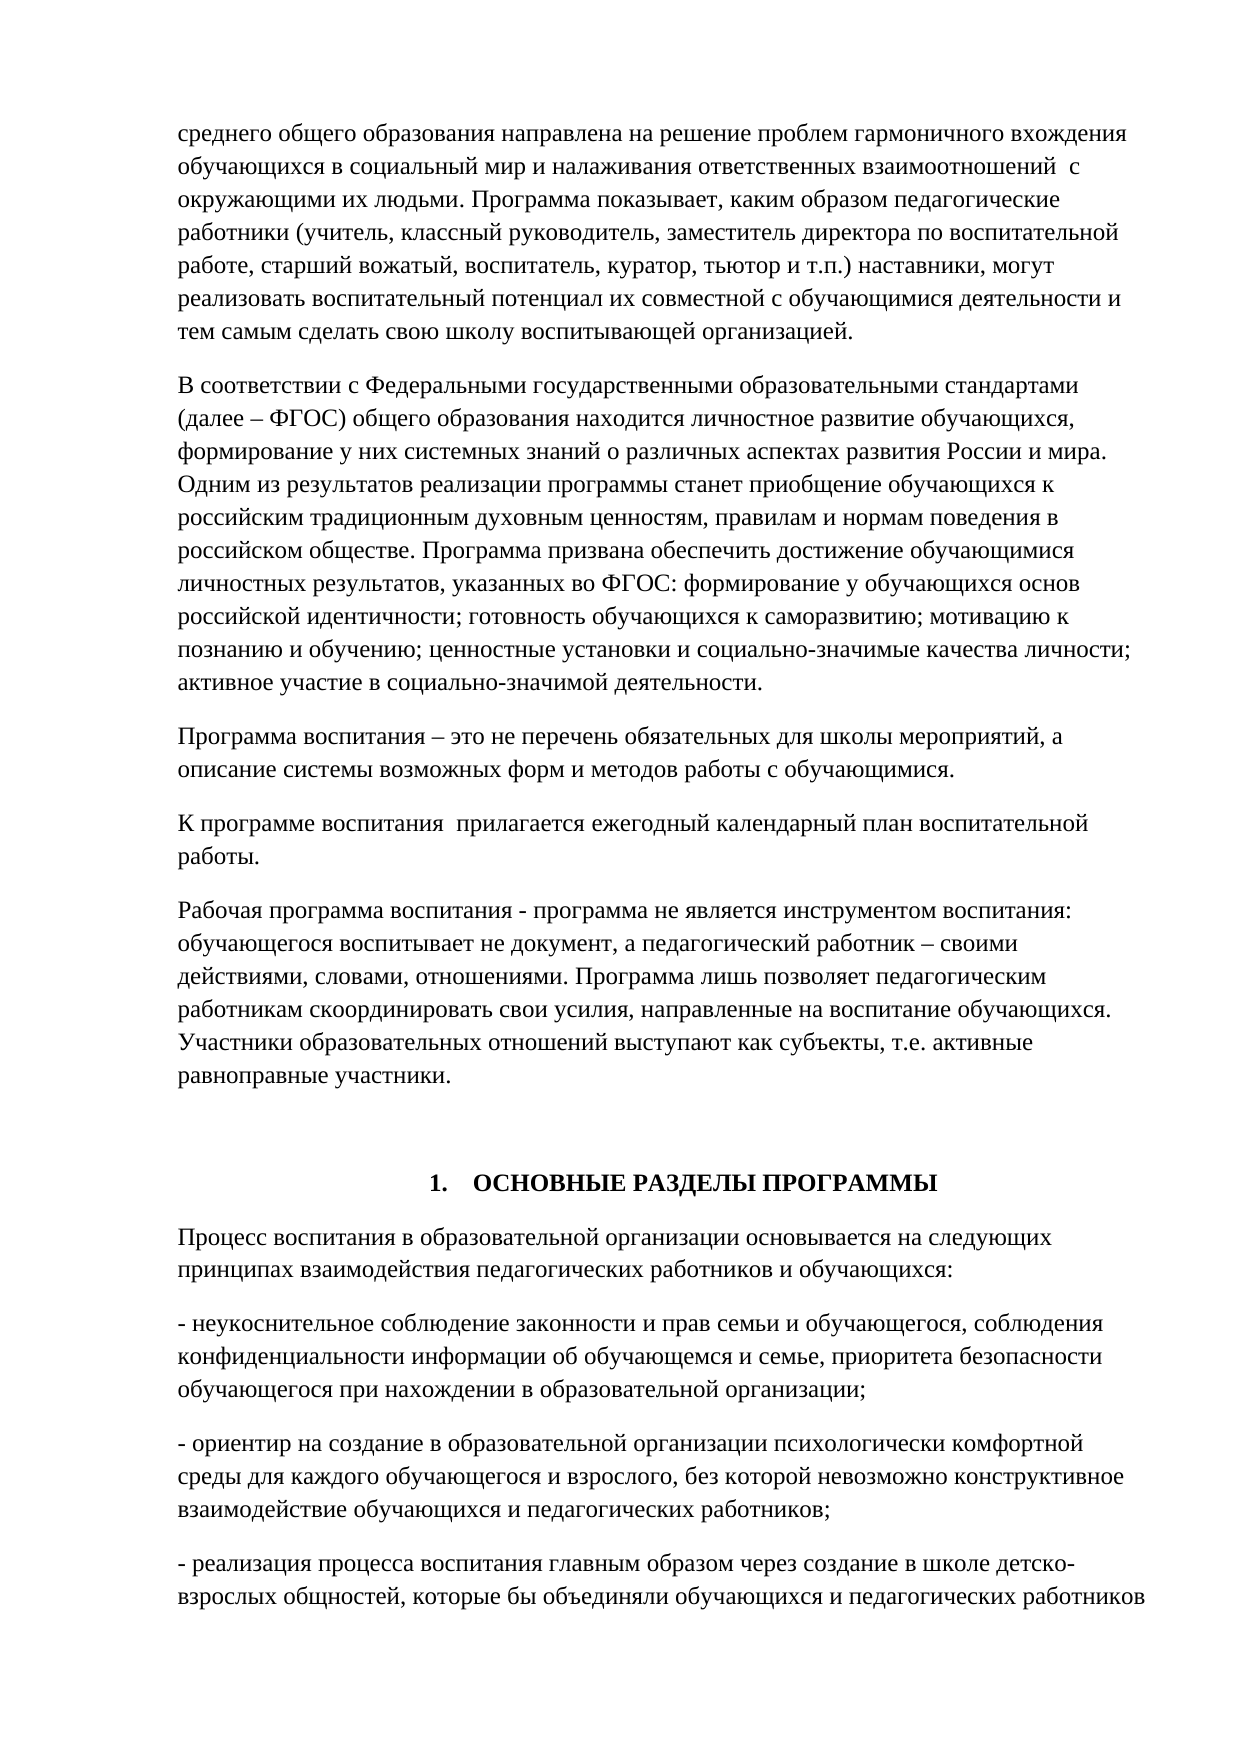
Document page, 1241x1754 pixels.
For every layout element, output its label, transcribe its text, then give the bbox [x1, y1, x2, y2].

text В соответствии с Федеральными государственными образовательными стандартами (далее – ФГОС) общего образования находится личностное развитие обучающихся, формирование у них системных знаний о различных аспектах развития России и мира. Одним из результатов реализации программы станет приобщение обучающихся к российским традиционным духовным ценностям, правилам и нормам поведения в российском обществе. Программа призвана обеспечить достижение обучающимися личностных результатов, указанных во ФГОС: формирование у обучающихся основ российской идентичности; готовность обучающихся к саморазвитию; мотивацию к познанию и обучению; ценностные установки и социально-значимые качества личности; активное участие в социально-значимой деятельности. [177, 370, 1152, 696]
text Программа воспитания – это не перечень обязательных для школы мероприятий, а описание системы возможных форм и методов работы с обучающимися. [177, 721, 1152, 783]
text - неукоснительное соблюдение законности и прав семьи и обучающегося, соблюдения конфиденциальности информации об обучающемся и семье, приоритета безопасности обучающегося при нахождении в образовательной организации; [177, 1308, 1152, 1403]
text Рабочая программа воспитания - программа не является инструментом воспитания: обучающегося воспитывает не документ, а педагогический работник – своими действиями, словами, отношениями. Программа лишь позволяет педагогическим работникам скоординировать свои усилия, направленные на воспитание обучающихся. Участники образовательных отношений выступают как субъекты, т.е. активные равноправные участники. [177, 895, 1152, 1089]
list ОСНОВНЫЕ РАЗДЕЛЫ ПРОГРАММЫ [215, 1168, 1152, 1196]
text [177, 118, 1152, 345]
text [177, 1548, 1152, 1610]
text К программе воспитания прилагается ежегодный календарный план воспитательной работы. [177, 808, 1152, 870]
text Процесс воспитания в образовательной организации основывается на следующих принципах взаимодействия педагогических работников и обучающихся: [177, 1222, 1152, 1283]
text - ориентир на создание в образовательной организации психологически комфортной среды для каждого обучающегося и взрослого, без которой невозможно конструктивное взаимодействие обучающихся и педагогических работников; [177, 1428, 1152, 1523]
